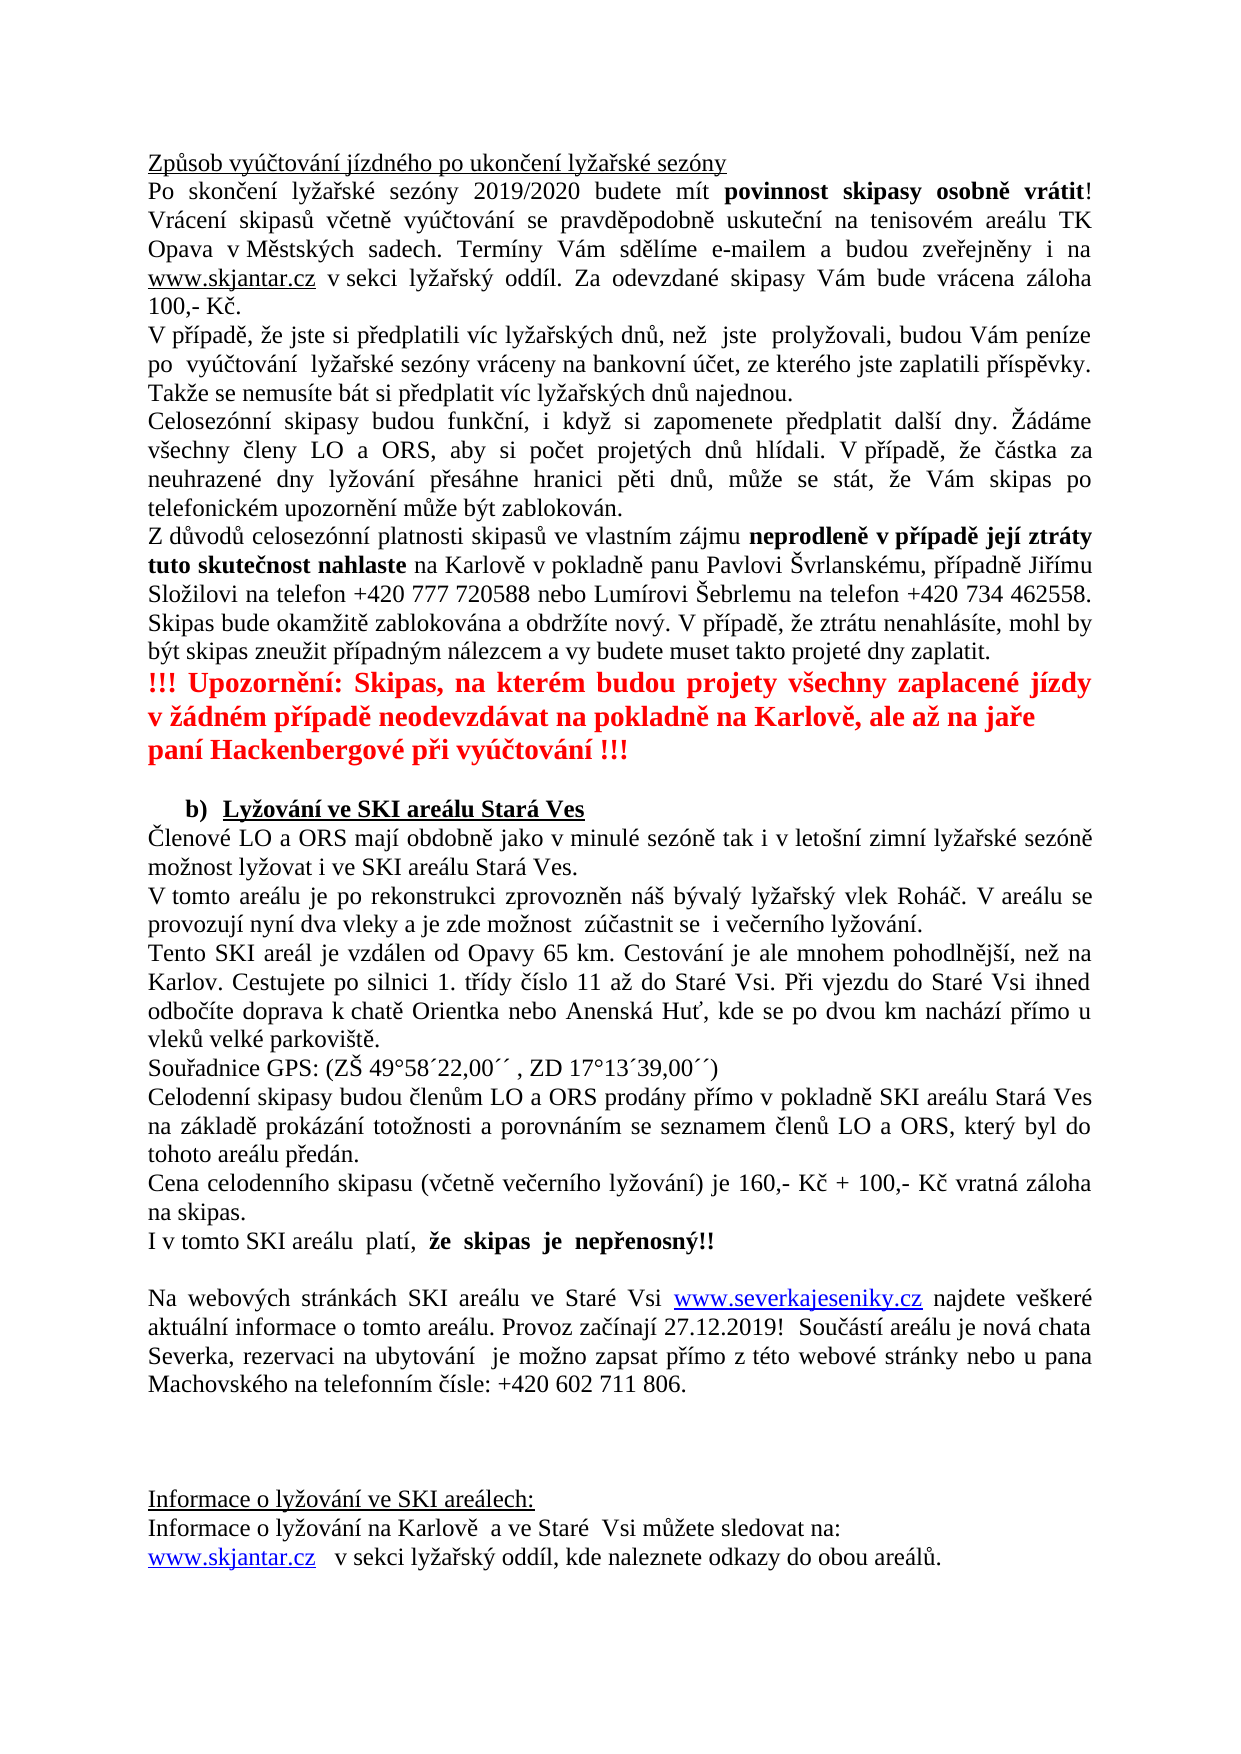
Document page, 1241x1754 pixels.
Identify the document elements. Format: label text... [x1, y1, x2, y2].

text Členové LO a ORS mají obdobně jako v minulé sezóně tak i v letošní zimní lyžařské sezóně možnost lyžovat i ve SKI areálu Stará Ves. [148, 823, 1093, 881]
text Celodenní skipasy budou členům LO a ORS prodány přímo v pokladně SKI areálu Stará Ves na základě prokázání totožnosti a porovnáním se seznamem členů LO a ORS, který byl do tohoto areálu předán. [148, 1082, 1093, 1168]
text !!! Upozornění: Skipas, na kterém budou projety všechny zaplacené jízdy v žádném případě neodevzdávat na pokladně na Karlově, ale až na jaře [148, 665, 1093, 732]
text Celosezónní skipasy budou funkční, i když si zapomenete předplatit další dny. Žádáme všechny členy LO a ORS, aby si počet projetých dnů hlídali. V případě, že částka za neuhrazené dny lyžování přesáhne hranici pěti dnů, může se stát, že Vám skipas po telefonickém upozornění může být zablokován. [148, 406, 1093, 521]
text Způsob vyúčtování jízdného po ukončení lyžařské sezóny [148, 148, 1093, 176]
text Informace o lyžování na Karlově a ve Staré Vsi můžete sledovat na: [148, 1513, 1093, 1542]
text Cena celodenního skipasu (včetně večerního lyžování) je 160,- Kč + 100,- Kč vratná záloha na skipas. [148, 1168, 1093, 1226]
text Z důvodů celosezónní platnosti skipasů ve vlastním zájmu neprodleně v případě její ztráty tuto skutečnost nahlaste na Karlově v pokladně panu Pavlovi Švrlanskému, případně Jiřímu Složilovi na telefon +420 777 720588 nebo Lumírovi Šebrlemu na telefon +420 734 462558. Skipas bude okamžitě zablokována a obdržíte nový. V případě, že ztrátu nenahlásíte, mohl by být skipas zneužit případným nálezcem a vy budete muset takto projeté dny zaplatit. [148, 521, 1093, 665]
text www.skjantar.cz v sekci lyžařský oddíl, kde naleznete odkazy do obou areálů. [148, 1542, 1093, 1571]
text V tomto areálu je po rekonstrukci zprovozněn náš bývalý lyžařský vlek Roháč. V areálu se provozují nyní dva vleky a je zde možnost zúčastnit se i večerního lyžování. [148, 881, 1093, 938]
text I v tomto SKI areálu platí, že skipas je nepřenosný!! [148, 1226, 1093, 1254]
text Po skončení lyžařské sezóny 2019/2020 budete mít povinnost skipasy osobně vrátit! Vrácení skipasů včetně vyúčtování se pravděpodobně uskuteční na tenisovém areálu TK Opava v Městských sadech. Termíny Vám sdělíme e-mailem a budou zveřejněny i na www.skjantar.cz v sekci lyžařský oddíl. Za odevzdané skipasy Vám bude vrácena záloha 100,- Kč. [148, 176, 1093, 320]
text Na webových stránkách SKI areálu ve Staré Vsi www.severkajeseniky.cz najdete veškeré aktuální informace o tomto areálu. Provoz začínají 27.12.2019! Součástí areálu je nová chata Severka, rezervaci na ubytování je možno zapsat přímo z této webové stránky nebo u pana Machovského na telefonním čísle: +420 602 711 806. [148, 1283, 1093, 1398]
list Lyžování ve SKI areálu Stará Ves [185, 794, 1093, 823]
text Tento SKI areál je vzdálen od Opavy 65 km. Cestování je ale mnohem pohodlnější, než na Karlov. Cestujete po silnici 1. třídy číslo 11 až do Staré Vsi. Při vjezdu do Staré Vsi ihned odbočíte doprava k chatě Orientka nebo Anenská Huť, kde se po dvou km nachází přímo u vleků velké parkoviště. [148, 938, 1093, 1053]
text Informace o lyžování ve SKI areálech: [148, 1484, 1093, 1513]
text paní Hackenbergové při vyúčtování !!! [148, 732, 1093, 766]
text Souřadnice GPS: (ZŠ 49°58´22,00´´ , ZD 17°13´39,00´´) [148, 1053, 1093, 1082]
text V případě, že jste si předplatili víc lyžařských dnů, než jste prolyžovali, budou Vám peníze po vyúčtování lyžařské sezóny vráceny na bankovní účet, ze kterého jste zaplatili příspěvky. Takže se nemusíte bát si předplatit víc lyžařských dnů najednou. [148, 320, 1093, 406]
